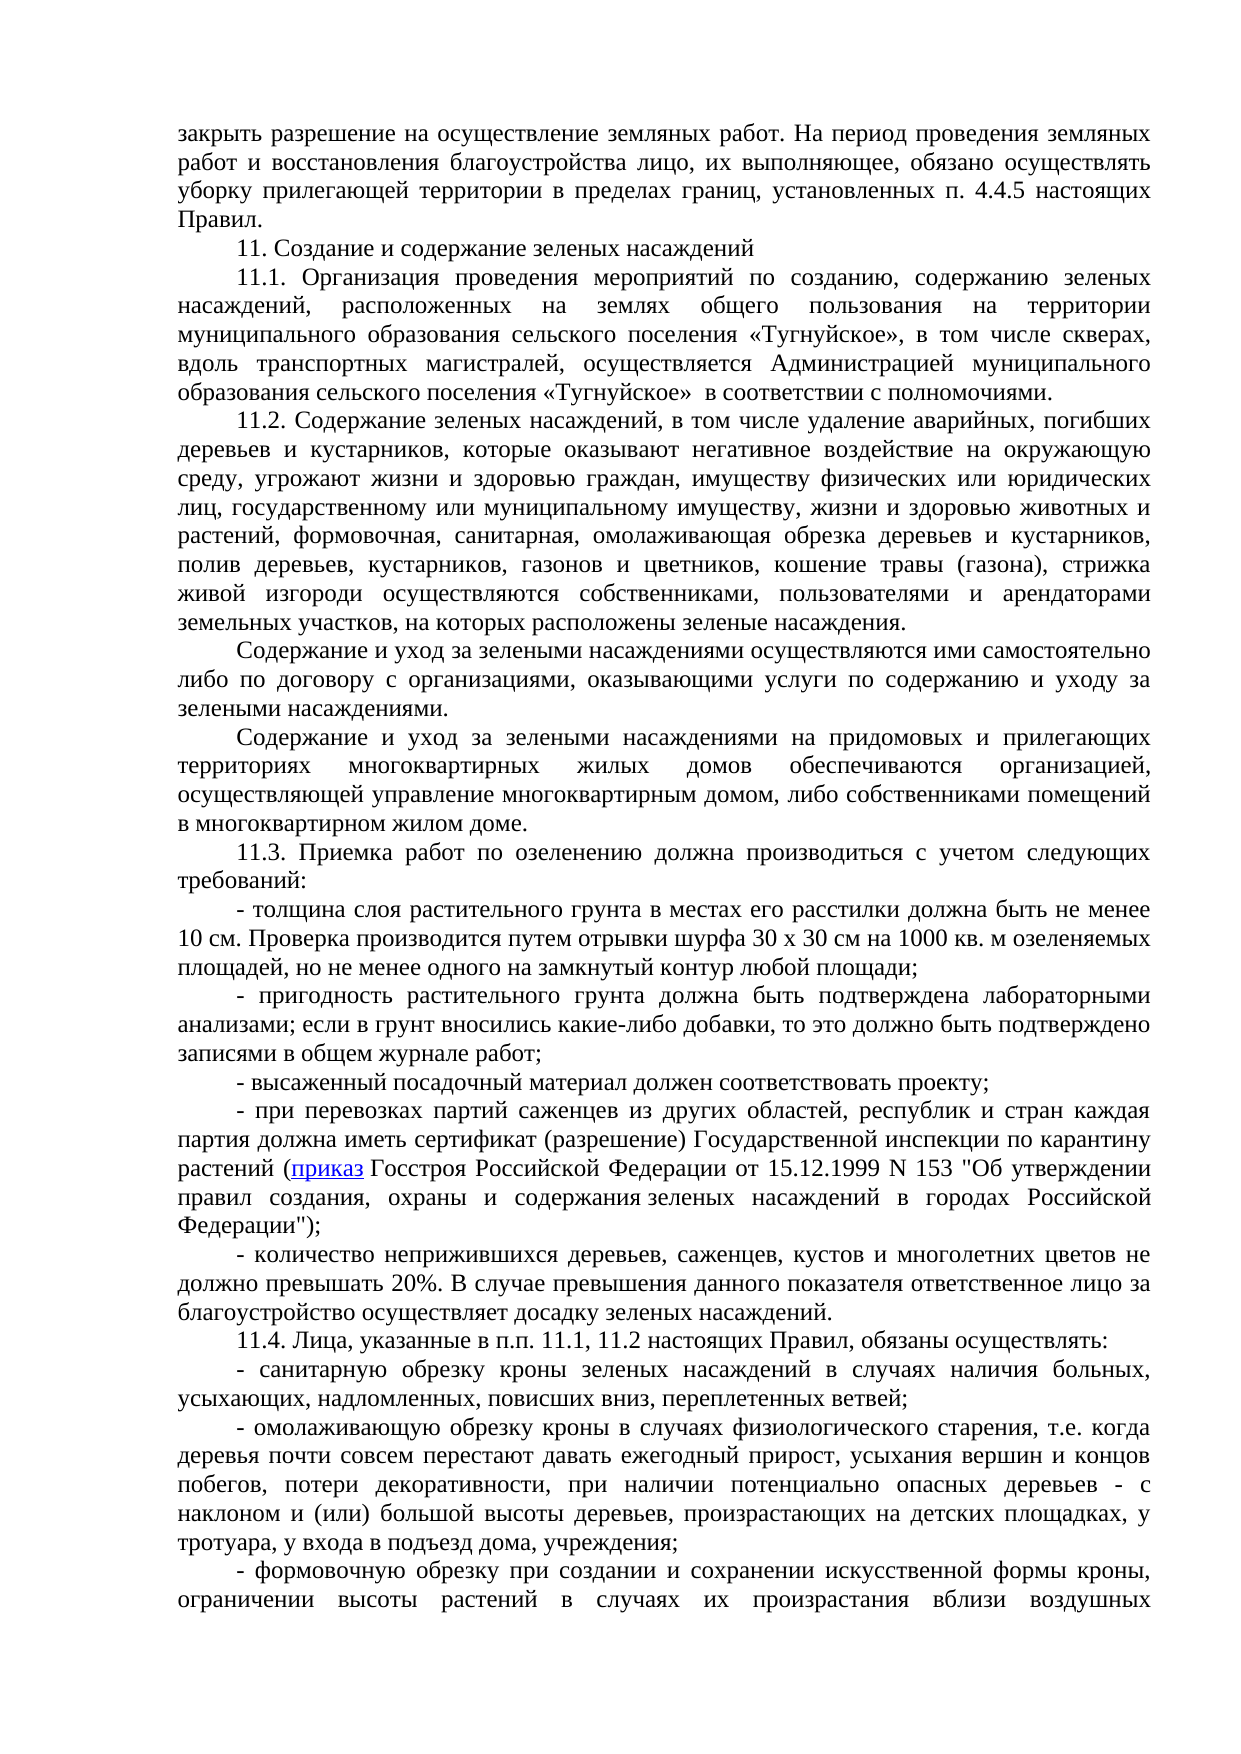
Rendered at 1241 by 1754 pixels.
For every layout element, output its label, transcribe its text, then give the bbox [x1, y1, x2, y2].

text - омолаживающую обрезку кроны в случаях физиологического старения, т.е. когда деревья почти совсем перестают давать ежегодный прирост, усыхания вершин и концов побегов, потери декоративности, при наличии потенциально опасных деревьев - с наклоном и (или) большой высоты деревьев, произрастающих на детских площадках, у тротуара, у входа в подъезд дома, учреждения; [177, 1412, 1152, 1556]
text - при перевозках партий саженцев из других областей, республик и стран каждая партия должна иметь сертификат (разрешение) Государственной инспекции по карантину растений (приказ Госстроя Российской Федерации от 15.12.1999 N 153 "Об утверждении правил создания, охраны и содержания зеленых насаждений в городах Российской Федерации"); [177, 1096, 1152, 1239]
text Содержание и уход за зелеными насаждениями осуществляются ими самостоятельно либо по договору с организациями, оказывающими услуги по содержанию и уходу за зелеными насаждениями. [177, 636, 1152, 722]
text 11.1. Организация проведения мероприятий по созданию, содержанию зеленых насаждений, расположенных на землях общего пользования на территории муниципального образования сельского поселения «Тугнуйское», в том числе скверах, вдоль транспортных магистралей, осуществляется Администрацией муниципального образования сельского поселения «Тугнуйское» в соответствии с полномочиями. [177, 262, 1152, 406]
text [177, 1556, 1152, 1613]
text 11.3. Приемка работ по озеленению должна производиться с учетом следующих требований: [177, 837, 1152, 894]
text - толщина слоя растительного грунта в местах его расстилки должна быть не менее 10 см. Проверка производится путем отрывки шурфа 30 x 30 см на 1000 кв. м озеленяемых площадей, но не менее одного на замкнутый контур любой площади; [177, 894, 1152, 981]
text Содержание и уход за зелеными насаждениями на придомовых и прилегающих территориях многоквартирных жилых домов обеспечиваются организацией, осуществляющей управление многоквартирным домом, либо собственниками помещений в многоквартирном жилом доме. [177, 722, 1152, 837]
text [177, 118, 1152, 233]
text 11.4. Лица, указанные в п.п. 11.1, 11.2 настоящих Правил, обязаны осуществлять: [177, 1326, 1152, 1354]
text - высаженный посадочный материал должен соответствовать проекту; [177, 1067, 1152, 1096]
text - количество неприжившихся деревьев, саженцев, кустов и многолетних цветов не должно превышать 20%. В случае превышения данного показателя ответственное лицо за благоустройство осуществляет досадку зеленых насаждений. [177, 1239, 1152, 1326]
text - санитарную обрезку кроны зеленых насаждений в случаях наличия больных, усыхающих, надломленных, повисших вниз, переплетенных ветвей; [177, 1354, 1152, 1412]
text 11.2. Содержание зеленых насаждений, в том числе удаление аварийных, погибших деревьев и кустарников, которые оказывают негативное воздействие на окружающую среду, угрожают жизни и здоровью граждан, имуществу физических или юридических лиц, государственному или муниципальному имуществу, жизни и здоровью животных и растений, формовочная, санитарная, омолаживающая обрезка деревьев и кустарников, полив деревьев, кустарников, газонов и цветников, кошение травы (газона), стрижка живой изгороди осуществляются собственниками, пользователями и арендаторами земельных участков, на которых расположены зеленые насаждения. [177, 406, 1152, 636]
text 11. Создание и содержание зеленых насаждений [177, 233, 1152, 262]
text - пригодность растительного грунта должна быть подтверждена лабораторными анализами; если в грунт вносились какие-либо добавки, то это должно быть подтверждено записями в общем журнале работ; [177, 981, 1152, 1067]
